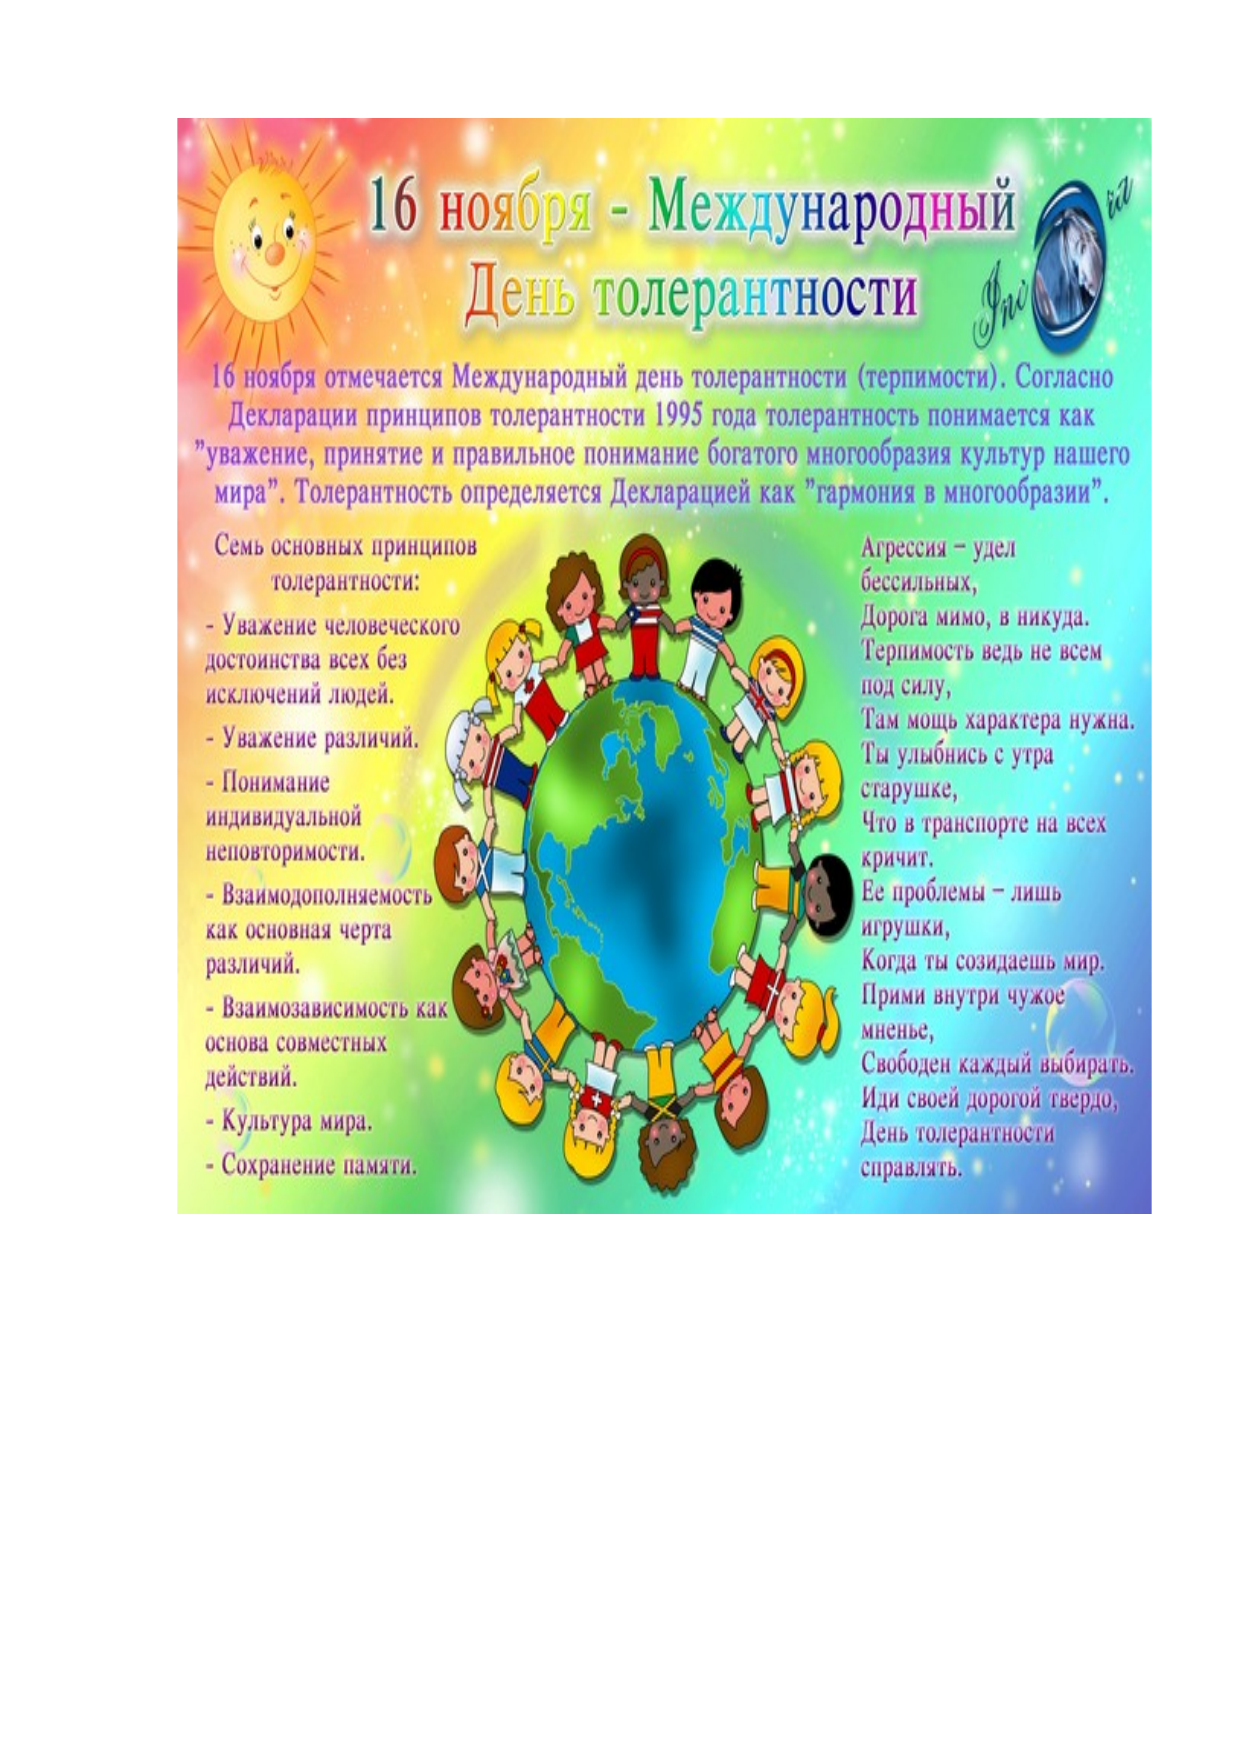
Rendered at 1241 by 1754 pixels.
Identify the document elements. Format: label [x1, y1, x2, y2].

picture [177, 118, 1152, 1214]
